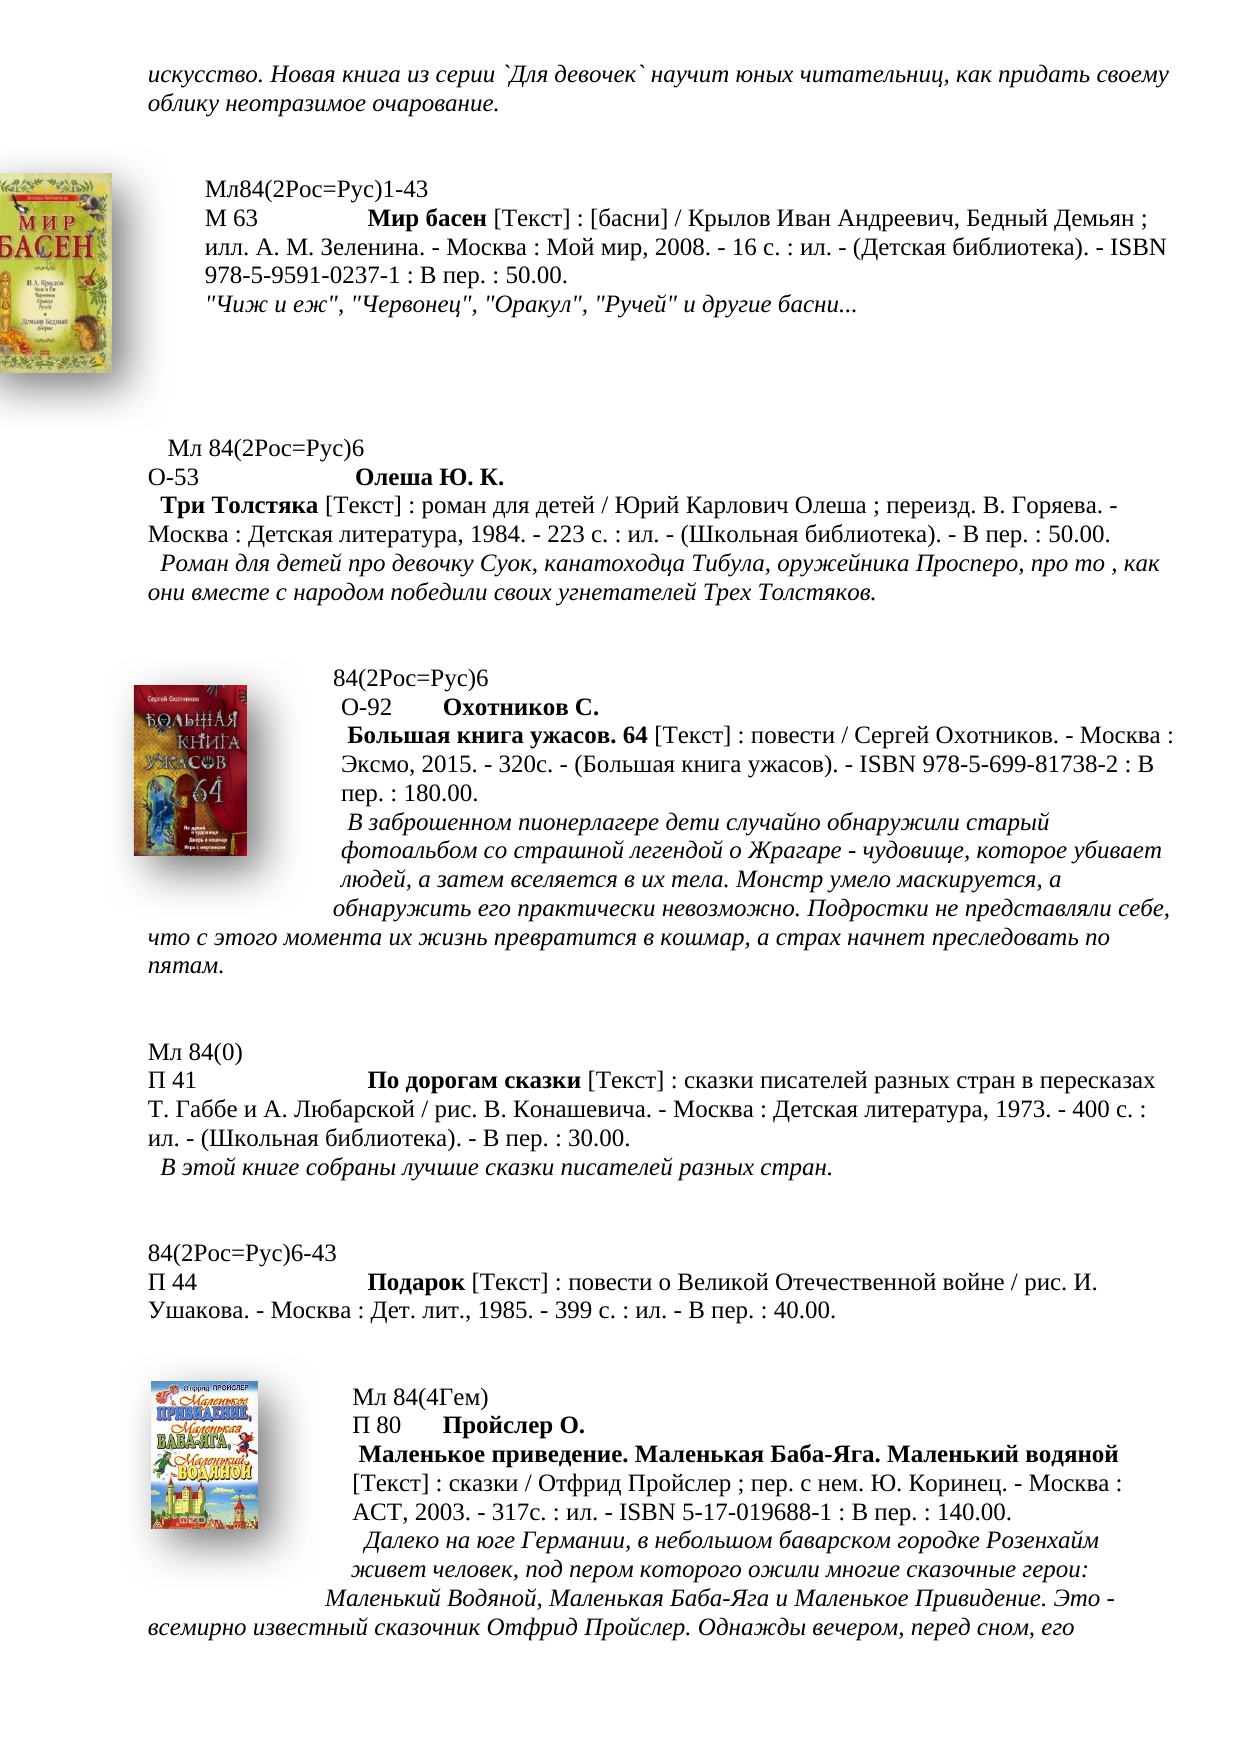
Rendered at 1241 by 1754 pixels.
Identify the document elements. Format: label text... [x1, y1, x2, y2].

text 84(2Рос=Рус)6-43 П 44 Подарок [Текст] : повести о Великой Отечественной войне / рис. И. Ушакова. - Москва : Дет. лит., 1985. - 399 с. : ил. - В пер. : 40.00. [148, 1238, 1181, 1324]
picture [151, 1381, 258, 1529]
text Мл 84(2Рос=Рус)6 О-53 Олеша Ю. К. Три Толстяка [Текст] : роман для детей / Юрий Карлович Олеша ; переизд. В. Горяева. - Москва : Детская литература, 1984. - 223 с. : ил. - (Школьная библиотека). - В пер. : 50.00. Роман для детей про девочку Суок, канатоходца Тибула, оружейника Просперо, про то , как они вместе с народом победили своих угнетателей Трех Толстяков. [148, 433, 1181, 605]
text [148, 1382, 1181, 1640]
picture [0, 173, 112, 373]
text 84(2Рос=Рус)6 О-92 Охотников С. Большая книга ужасов. 64 [Текст] : повести / Сергей Охотников. - Москва : Эксмо, 2015. - 320с. - (Большая книга ужасов). - ISBN 978-5-699-81738-2 : В пер. : 180.00. В заброшенном пионерлагере дети случайно обнаружили старый фотоальбом со страшной легендой о Жрагаре - чудовище, которое убивает людей, а затем вселяется в их тела. Монстр умело маскируется, а обнаружить его практически невозможно. Подростки не представляли себе, что с этого момента их жизнь превратится в кошмар, а страх начнет преследовать по пятам. [148, 663, 1181, 979]
text Мл 84(0) П 41 По дорогам сказки [Текст] : сказки писателей разных стран в пересказах Т. Габбе и А. Любарской / рис. В. Конашевича. - Москва : Детская литература, 1973. - 400 с. : ил. - (Школьная библиотека). - В пер. : 30.00. В этой книге собраны лучшие сказки писателей разных стран. [148, 1037, 1181, 1180]
text Мл84(2Рос=Рус)1-43 М 63 Мир басен [Текст] : [басни] / Крылов Иван Андреевич, Бедный Демьян ; илл. А. М. Зеленина. - Москва : Мой мир, 2008. - 16 с. : ил. - (Детская библиотека). - ISBN 978-5-9591-0237-1 : В пер. : 50.00. "Чиж и еж", "Червонец", "Оракул", "Ручей" и другие басни... [148, 174, 1181, 318]
picture [133, 685, 247, 856]
